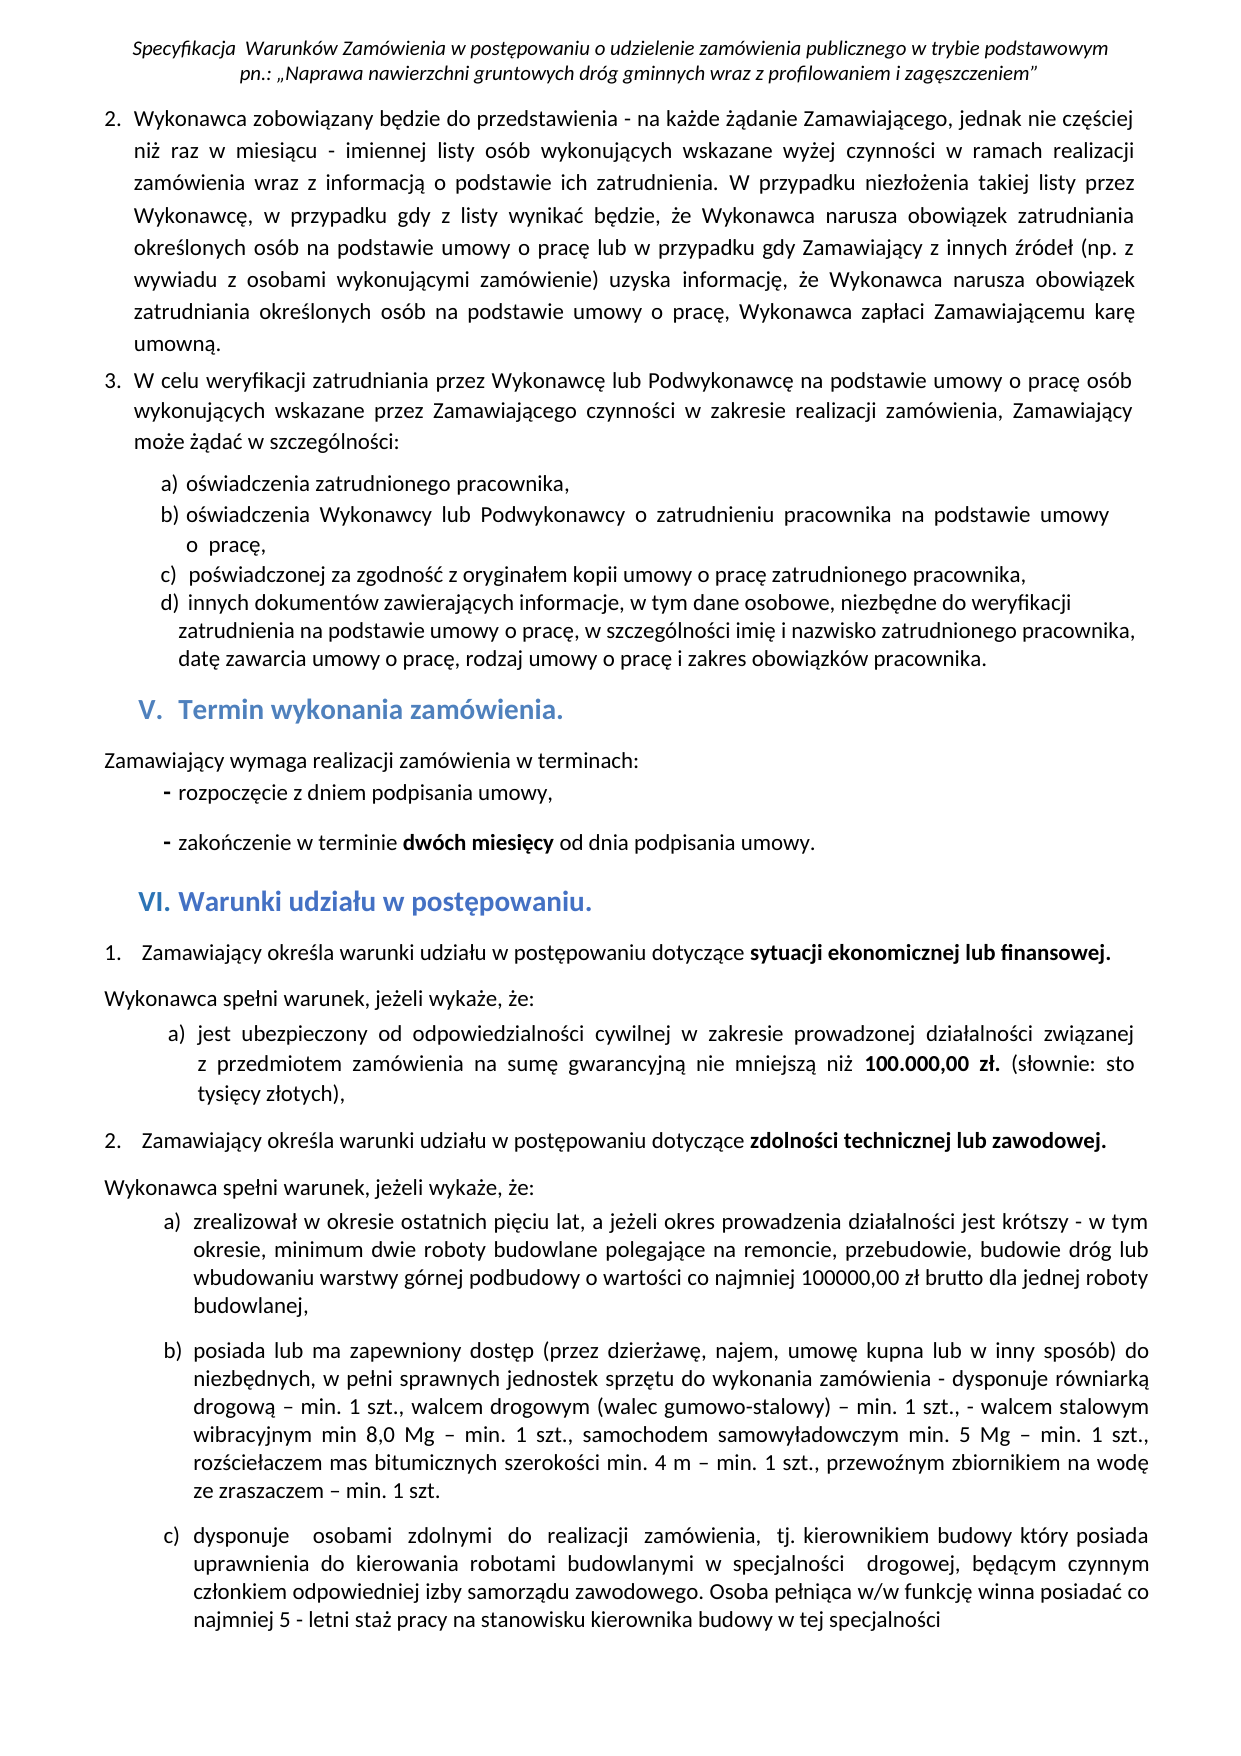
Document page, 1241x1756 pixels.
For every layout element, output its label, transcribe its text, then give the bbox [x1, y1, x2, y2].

list Zamawiający określa warunki udziału w postępowaniu dotyczące zdolności technicznej lub zawodowej. [104, 1126, 1151, 1154]
subtitle Warunki udziału w postępowaniu. [138, 883, 1151, 918]
text Wykonawca spełni warunek, jeżeli wykaże, że: [104, 984, 1151, 1013]
list dysponuje osobami zdolnymi do realizacji zamówienia, tj. kierownikiem budowy który posiada uprawnienia do kierowania robotami budowlanymi w specjalności drogowej, będącym czynnym członkiem odpowiedniej izby samorządu zawodowego. Osoba pełniąca w/w funkcję winna posiadać co najmniej 5 - letni staż pracy na stanowisku kierownika budowy w tej specjalności [163, 1521, 1151, 1633]
list Wykonawca zobowiązany będzie do przedstawienia - na każde żądanie Zamawiającego, jednak nie częściej niż raz w miesiącu - imiennej listy osób wykonujących wskazane wyżej czynności w ramach realizacji zamówienia wraz z informacją o podstawie ich zatrudnienia. W przypadku niezłożenia takiej listy przez Wykonawcę, w przypadku gdy z listy wynikać będzie, że Wykonawca narusza obowiązek zatrudniania określonych osób na podstawie umowy o pracę lub w przypadku gdy Zamawiający z innych źródeł (np. z wywiadu z osobami wykonującymi zamówienie) uzyska informację, że Wykonawca narusza obowiązek zatrudniania określonych osób na podstawie umowy o pracę, Wykonawca zapłaci Zamawiającemu karę umowną. [104, 104, 1135, 357]
list W celu weryfikacji zatrudniania przez Wykonawcę lub Podwykonawcę na podstawie umowy o pracę osób wykonujących wskazane przez Zamawiającego czynności w zakresie realizacji zamówienia, Zamawiający może żądać w szczególności: [104, 366, 1134, 455]
list posiada lub ma zapewniony dostęp (przez dzierżawę, najem, umowę kupna lub w inny sposób) do niezbędnych, w pełni sprawnych jednostek sprzętu do wykonania zamówienia - dysponuje równiarką drogową – min. 1 szt., walcem drogowym (walec gumowo-stalowy) – min. 1 szt., - walcem stalowym wibracyjnym min 8,0 Mg – min. 1 szt., samochodem samowyładowczym min. 5 Mg – min. 1 szt., rozściełaczem mas bitumicznych szerokości min. 4 m – min. 1 szt., przewoźnym zbiornikiem na wodę ze zraszaczem – min. 1 szt. [163, 1336, 1151, 1504]
list oświadczenia zatrudnionego pracownika, [161, 469, 1151, 498]
list innych dokumentów zawierających informacje, w tym dane osobowe, niezbędne do weryfikacji zatrudnienia na podstawie umowy o pracę, w szczególności imię i nazwisko zatrudnionego pracownika, datę zawarcia umowy o pracę, rodzaj umowy o pracę i zakres obowiązków pracownika. [160, 588, 1151, 672]
text Zamawiający wymaga realizacji zamówienia w terminach: [104, 746, 1151, 774]
list rozpoczęcie z dniem podpisania umowy, [163, 777, 1151, 807]
list zrealizował w okresie ostatnich pięciu lat, a jeżeli okres prowadzenia działalności jest krótszy - w tym okresie, minimum dwie roboty budowlane polegające na remoncie, przebudowie, budowie dróg lub wbudowaniu warstwy górnej podbudowy o wartości co najmniej 100000,00 zł brutto dla jednej roboty budowlanej, [163, 1207, 1151, 1319]
list zakończenie w terminie dwóch miesięcy od dnia podpisania umowy. [163, 826, 1151, 856]
list oświadczenia Wykonawcy lub Podwykonawcy o zatrudnieniu pracownika na podstawie umowy o pracę, [160, 500, 1134, 558]
list poświadczonej za zgodność z oryginałem kopii umowy o pracę zatrudnionego pracownika, [160, 560, 1151, 588]
list Zamawiający określa warunki udziału w postępowaniu dotyczące sytuacji ekonomicznej lub finansowej. [104, 938, 1151, 966]
text Wykonawca spełni warunek, jeżeli wykaże, że: [104, 1173, 1151, 1201]
subtitle Termin wykonania zamówienia. [138, 691, 1151, 727]
list jest ubezpieczony od odpowiedzialności cywilnej w zakresie prowadzonej działalności związanej z przedmiotem zamówienia na sumę gwarancyjną nie mniejszą niż 100.000,00 zł. (słownie: sto tysięcy złotych), [168, 1019, 1135, 1107]
